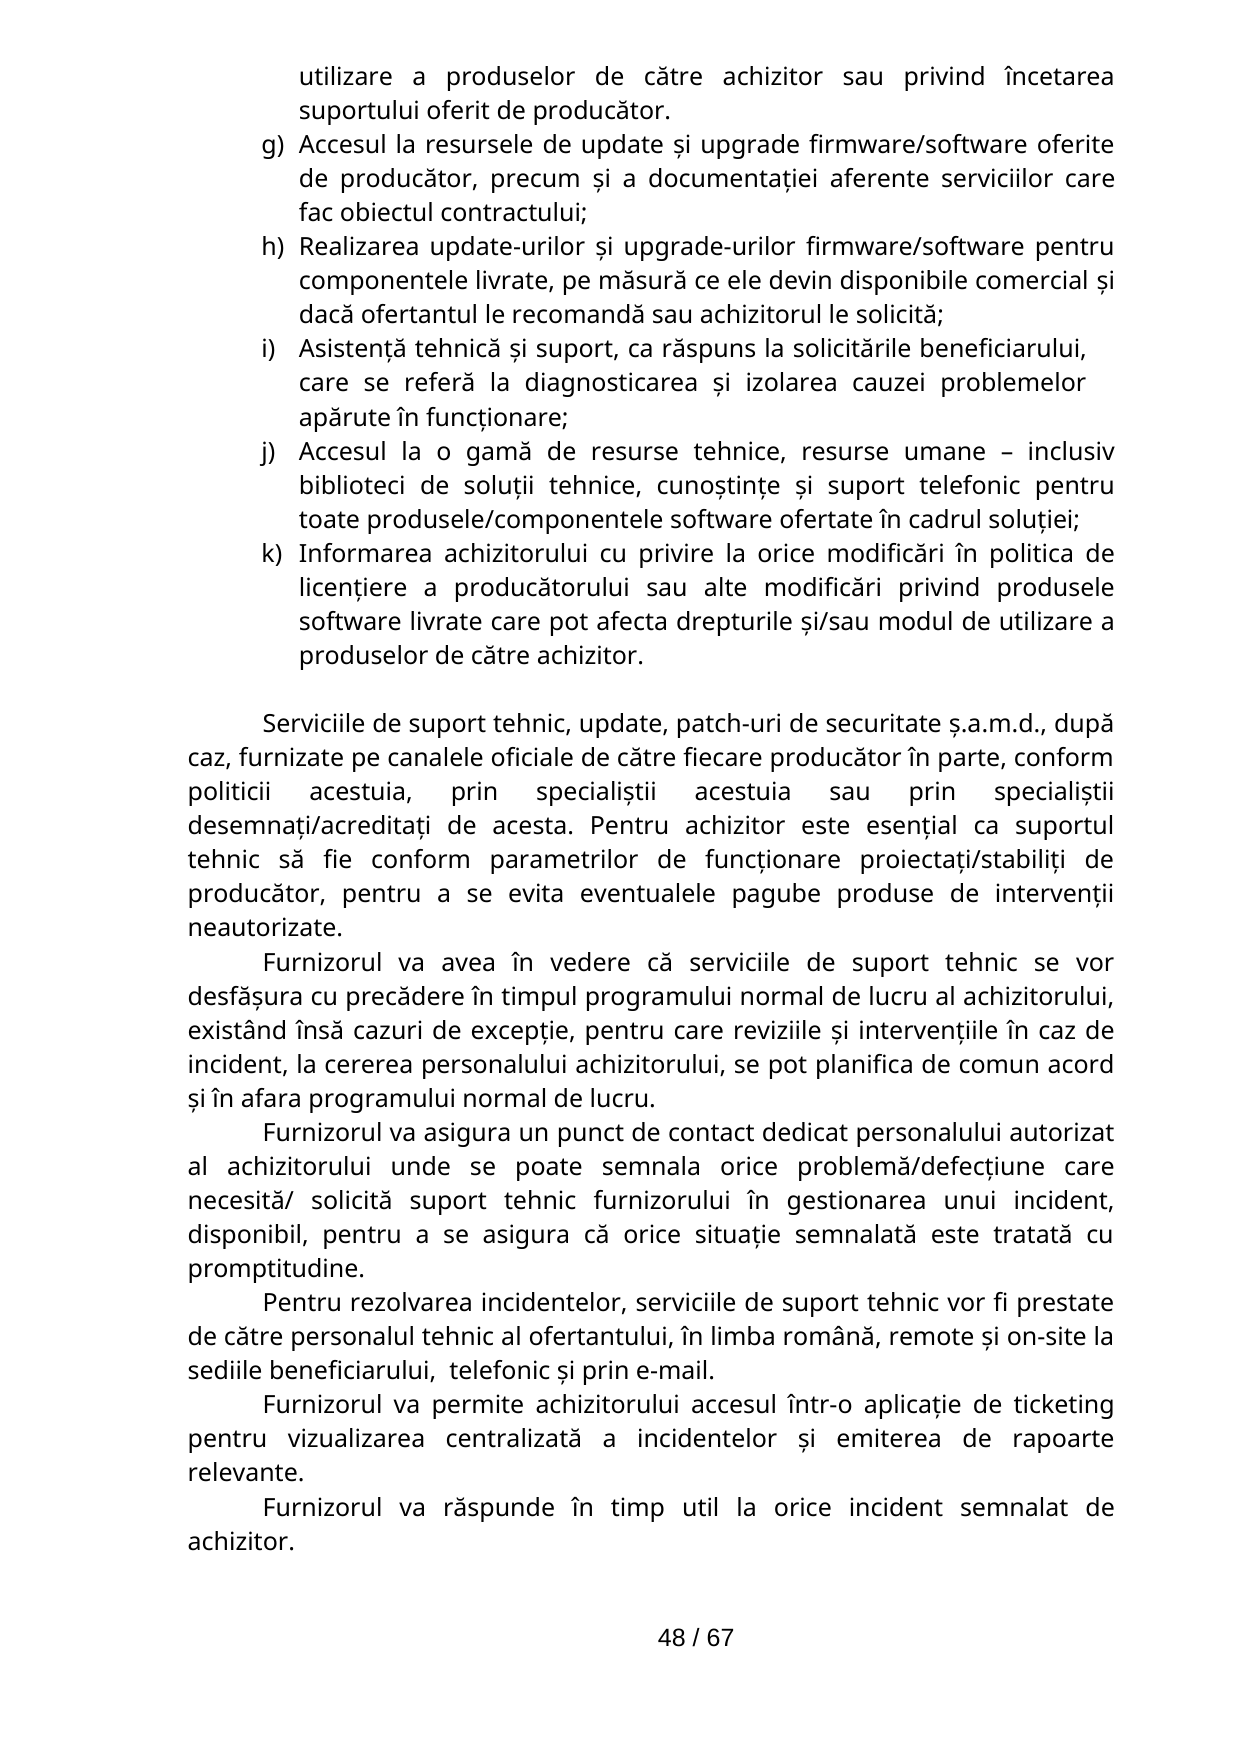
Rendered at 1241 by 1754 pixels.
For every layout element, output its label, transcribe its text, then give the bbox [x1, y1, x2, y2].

list Asistență tehnică și suport, ca răspuns la solicitările beneficiarului, care se referă la diagnosticarea și izolarea cauzei problemelor apărute în funcționare; [261, 331, 1087, 433]
text Furnizorul va răspunde în timp util la orice incident semnalat de achizitor. [187, 1489, 1116, 1557]
text Serviciile de suport tehnic, update, patch-uri de securitate ș.a.m.d., după caz, furnizate pe canalele oficiale de către fiecare producător în parte, conform politicii acestuia, prin specialiștii acestuia sau prin specialiștii desemnați/acreditați de acesta. Pentru achizitor este esențial ca suportul tehnic să fie conform parametrilor de funcționare proiectați/stabiliți de producător, pentru a se evita eventualele pagube produse de intervenții neautorizate. [187, 706, 1116, 944]
list Informarea achizitorului cu privire la orice modificări în politica de licențiere a producătorului sau alte modificări privind produsele software livrate care pot afecta drepturile și/sau modul de utilizare a produselor de către achizitor. [261, 535, 1116, 672]
list Realizarea update-urilor și upgrade-urilor firmware/software pentru componentele livrate, pe măsură ce ele devin disponibile comercial şi dacă ofertantul le recomandă sau achizitorul le solicită; [261, 229, 1116, 331]
text Furnizorul va asigura un punct de contact dedicat personalului autorizat al achizitorului unde se poate semnala orice problemă/defecțiune care necesită/ solicită suport tehnic furnizorului în gestionarea unui incident, disponibil, pentru a se asigura că orice situație semnalată este tratată cu promptitudine. [187, 1114, 1116, 1285]
text Pentru rezolvarea incidentelor, serviciile de suport tehnic vor fi prestate de către personalul tehnic al ofertantului, în limba română, remote și on-site la sediile beneficiarului, telefonic și prin e-mail. [187, 1285, 1116, 1387]
text Furnizorul va permite achizitorului accesul într-o aplicație de ticketing pentru vizualizarea centralizată a incidentelor și emiterea de rapoarte relevante. [187, 1387, 1116, 1489]
list Accesul la o gamă de resurse tehnice, resurse umane – inclusiv biblioteci de soluții tehnice, cunoștințe și suport telefonic pentru toate produsele/componentele software ofertate în cadrul soluției; [261, 433, 1116, 535]
text Furnizorul va avea în vedere că serviciile de suport tehnic se vor desfășura cu precădere în timpul programului normal de lucru al achizitorului, existând însă cazuri de excepție, pentru care reviziile și intervențiile în caz de incident, la cererea personalului achizitorului, se pot planifica de comun acord și în afara programului normal de lucru. [187, 944, 1116, 1114]
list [261, 58, 1116, 127]
list Accesul la resursele de update și upgrade firmware/software oferite de producător, precum şi a documentaţiei aferente serviciilor care fac obiectul contractului; [261, 127, 1116, 229]
